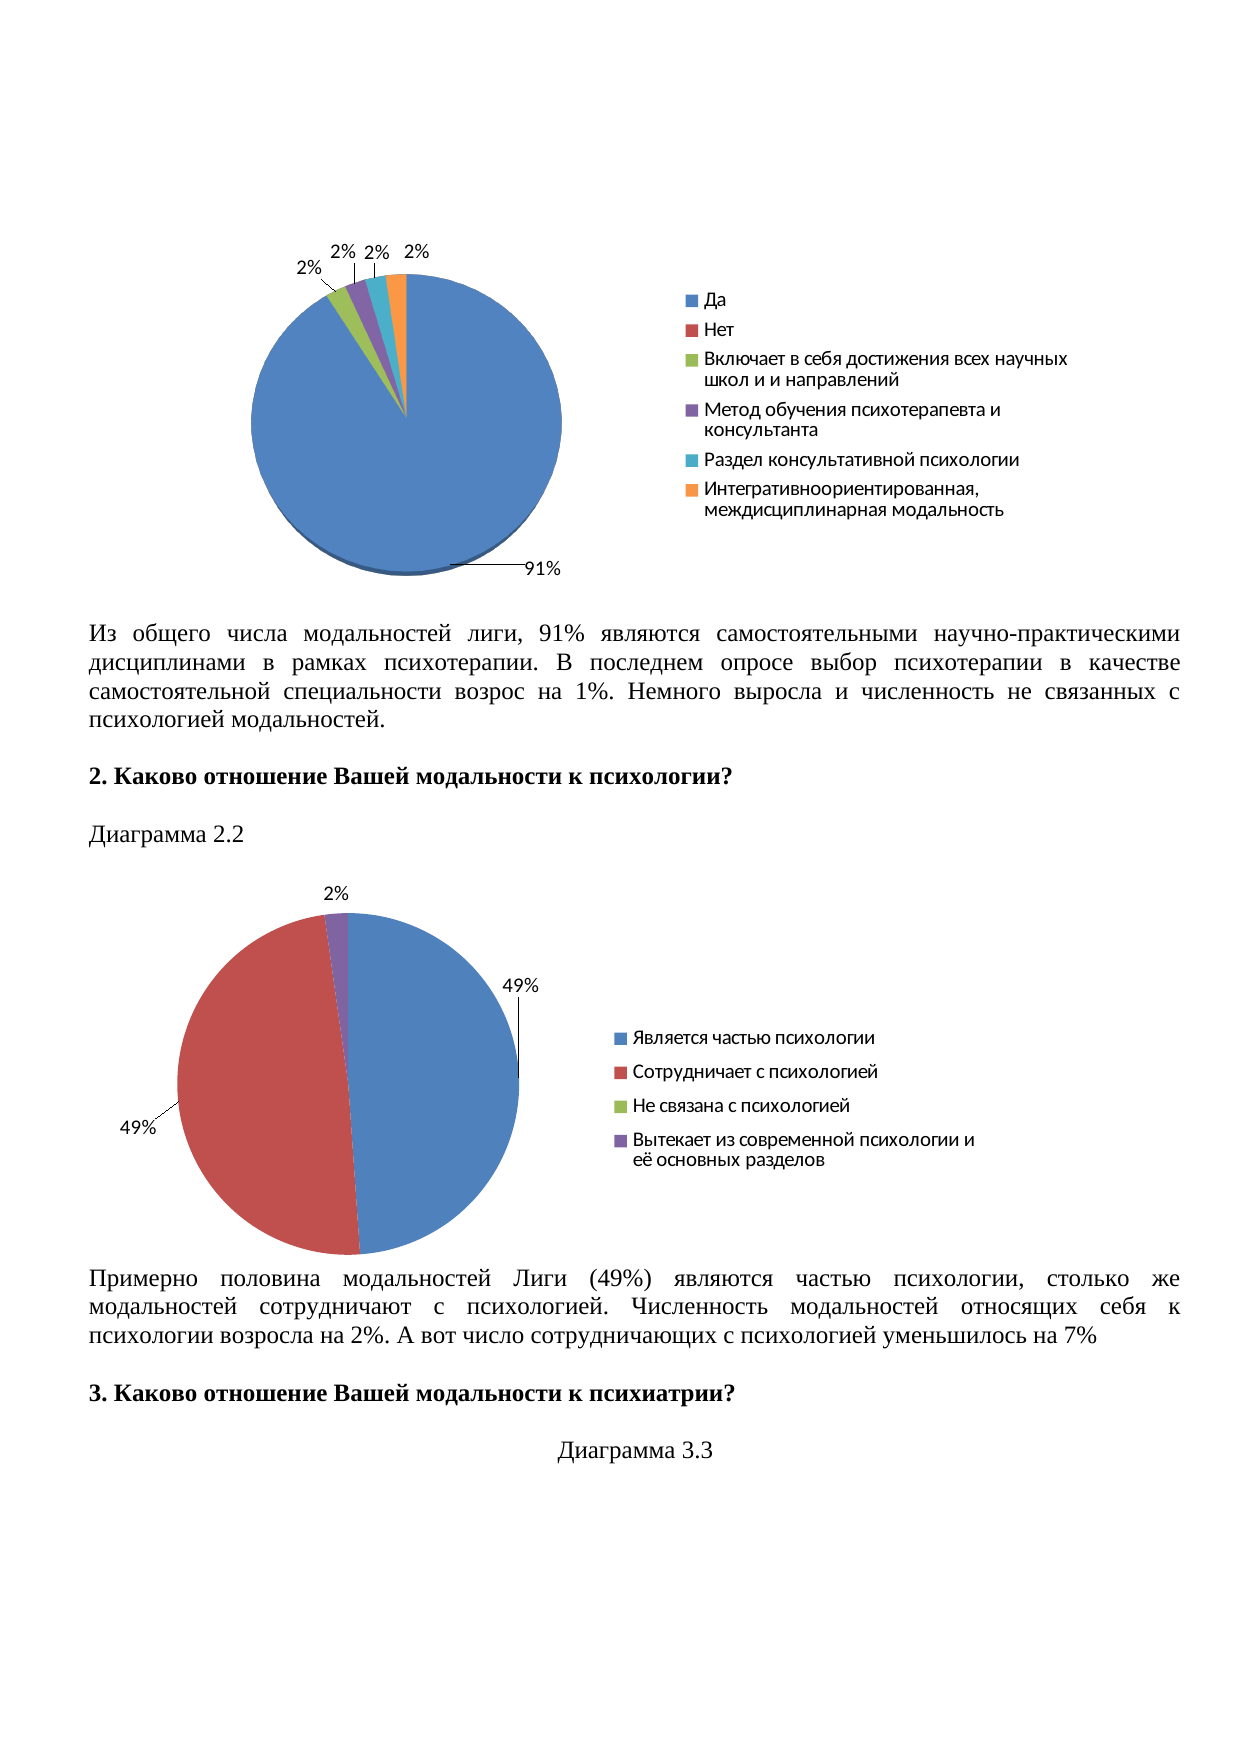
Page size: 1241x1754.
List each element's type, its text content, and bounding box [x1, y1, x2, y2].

text Диаграмма 2.2 [89, 819, 1181, 848]
text Из общего числа модальностей лиги, 91% являются самостоятельными научно-практическими дисциплинами в рамках психотерапии. В последнем опросе выбор психотерапии в качестве самостоятельной специальности возрос на 1%. Немного выросла и численность не связанных с психологией модальностей. [89, 618, 1181, 733]
text 3. Каково отношение Вашей модальности к психиатрии? [89, 1378, 1181, 1406]
text Диаграмма 3.3 [89, 1435, 1181, 1464]
text Примерно половина модальностей Лиги (49%) являются частью психологии, столько же модальностей сотрудничают с психологией. Численность модальностей относящих себя к психологии возросла на 2%. А вот число сотрудничающих с психологией уменьшилось на 7% [89, 1263, 1181, 1349]
text 2. Каково отношение Вашей модальности к психологии? [89, 761, 1181, 790]
